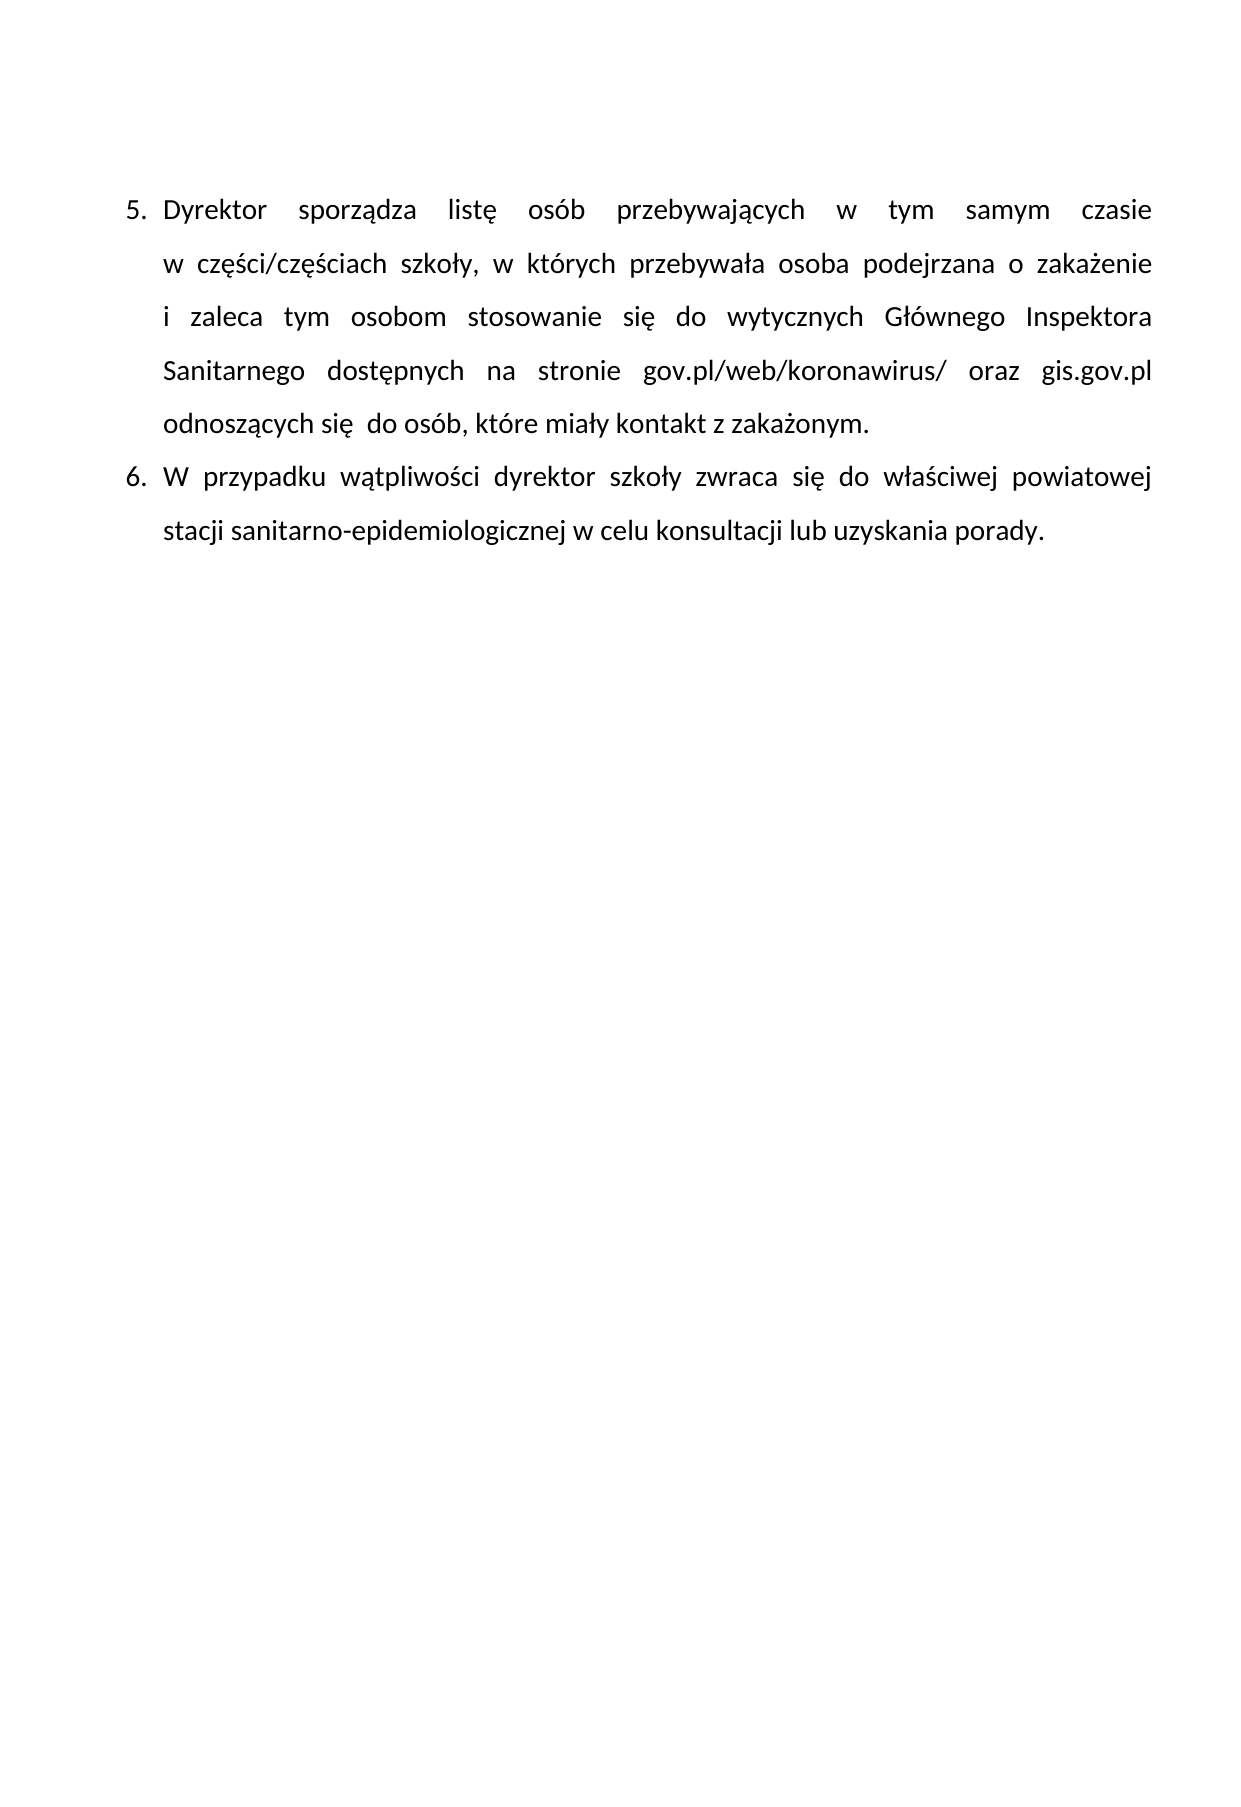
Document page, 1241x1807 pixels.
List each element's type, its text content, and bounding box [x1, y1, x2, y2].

list W przypadku wątpliwości dyrektor szkoły zwraca się do właściwej powiatowej stacji sanitarno-epidemiologicznej w celu konsultacji lub uzyskania porady. [125, 458, 1153, 547]
list Dyrektor sporządza listę osób przebywających w tym samym czasie w części/częściach szkoły, w których przebywała osoba podejrzana o zakażenie i zaleca tym osobom stosowanie się do wytycznych Głównego Inspektora Sanitarnego dostępnych na stronie gov.pl/web/koronawirus/ oraz gis.gov.pl odnoszących się do osób, które miały kontakt z zakażonym. [125, 191, 1153, 441]
